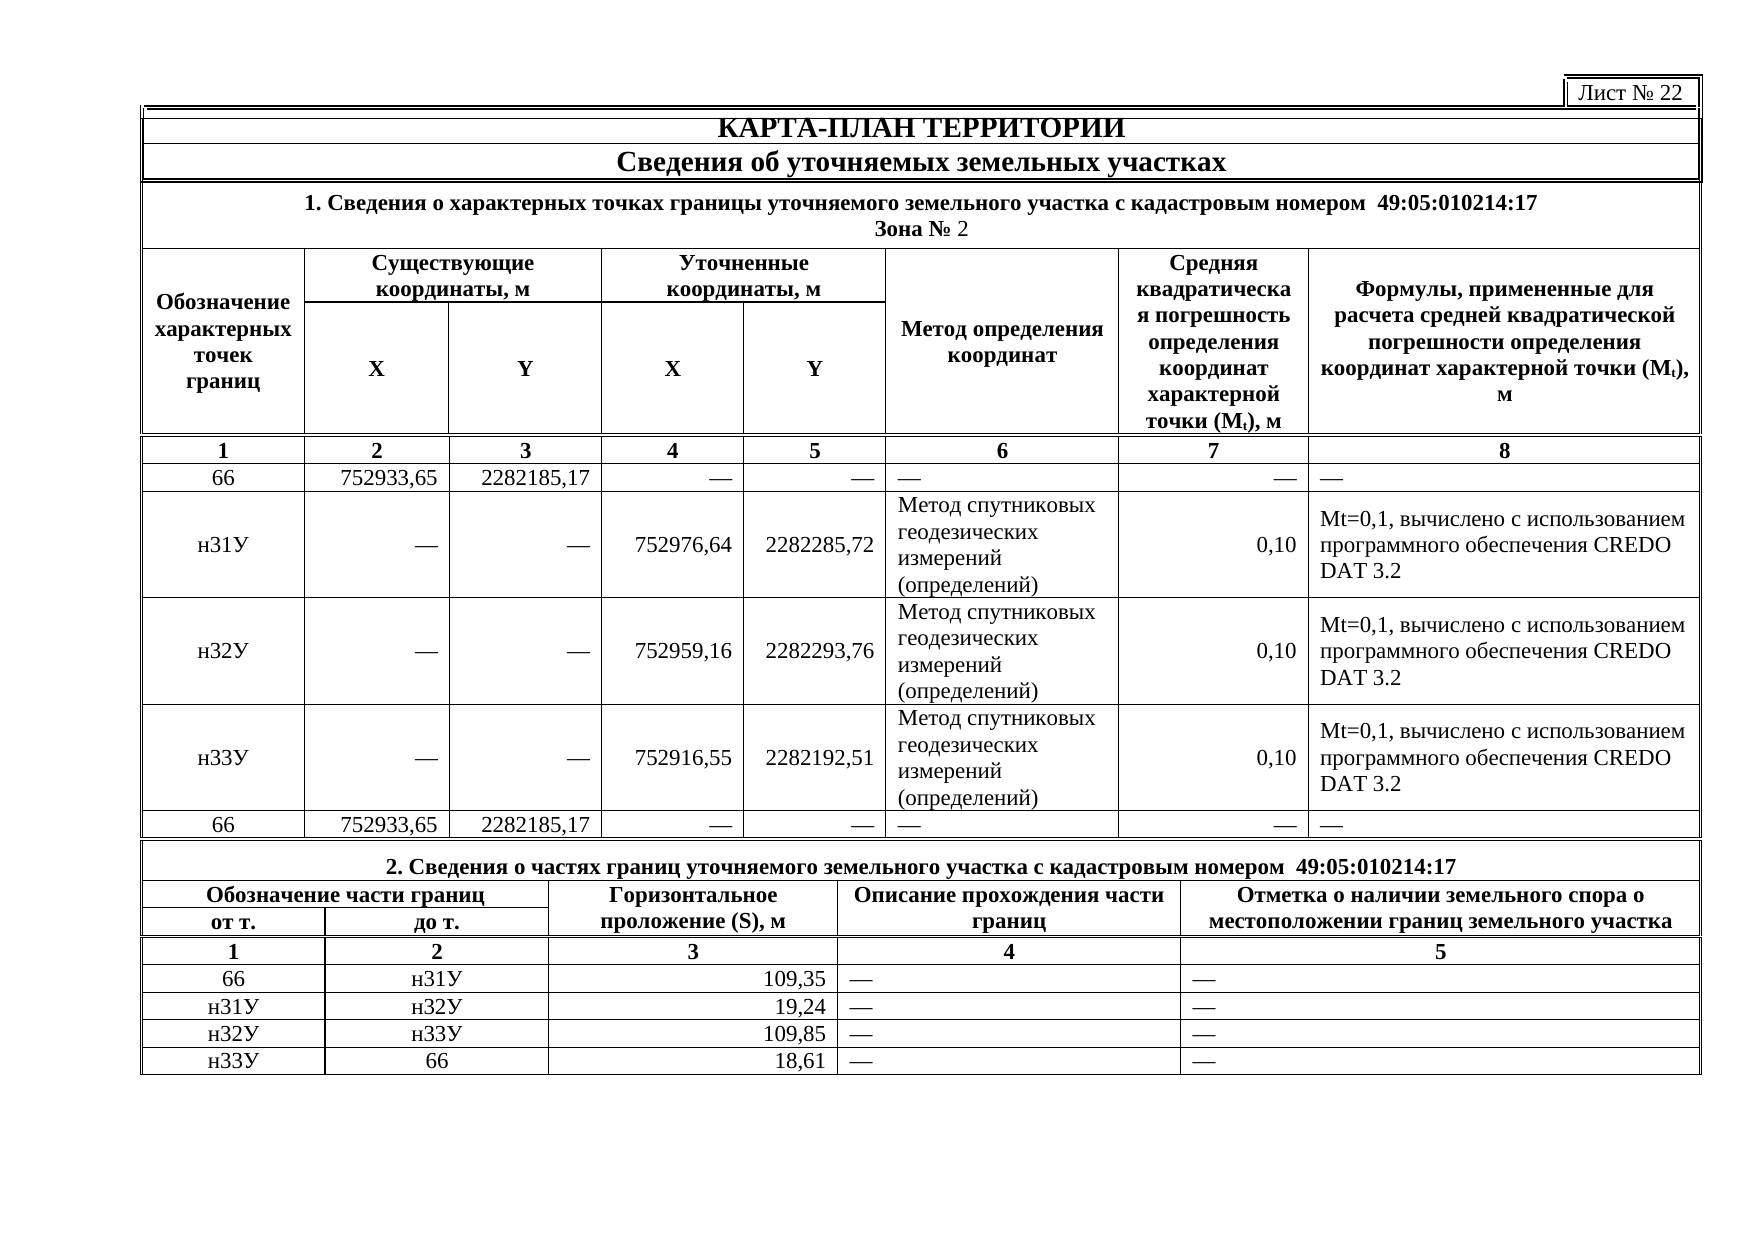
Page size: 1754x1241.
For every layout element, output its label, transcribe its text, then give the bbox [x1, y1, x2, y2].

table_cell — [450, 598, 601, 703]
table_header 3 [450, 437, 601, 463]
table_cell Y [449, 303, 601, 433]
table_header 1 [143, 938, 324, 964]
table_cell н31У [143, 993, 324, 1019]
table_cell — [886, 464, 1118, 491]
table_cell 2282285,72 [744, 492, 885, 597]
table_cell 0,10 [1119, 492, 1308, 597]
table_cell — [838, 1020, 1180, 1047]
table_header 1. Сведения о характерных точках границы уточняемого земельного участка с кадастровым номером 49:05:010214:17 Зона № 2 [143, 183, 1699, 248]
table_header 6 [886, 437, 1118, 463]
table_cell 752976,64 [602, 492, 743, 597]
table_cell — [744, 811, 885, 837]
table_cell 2282192,51 [744, 705, 885, 810]
table_cell — [305, 705, 449, 810]
table_cell 0,10 [1119, 705, 1308, 810]
table_cell 66 [143, 811, 304, 837]
table_header 5 [744, 437, 885, 463]
table_cell — [305, 492, 449, 597]
table_header 1. Сведения о характерных точках границы уточняемого земельного участка с кадастровым номером 49:05:010214:17 Зона № 2 [144, 119, 1698, 143]
table_cell 752959,16 [602, 598, 743, 703]
table_cell Mt=0,1, вычислено с использованием программного обеспечения CREDO DAT 3.2 [1309, 492, 1699, 597]
table_cell от т. [143, 908, 324, 934]
table_header 2. Сведения о частях границ уточняемого земельного участка с кадастровым номером 49:05:010214:17 [143, 841, 1699, 880]
table_cell X [602, 303, 743, 433]
table_cell Метод спутниковых геодезических измерений (определений) [886, 705, 1118, 810]
table_cell н31У [326, 965, 548, 992]
table_header 7 [1119, 437, 1308, 463]
table_cell н33У [143, 705, 304, 810]
table_cell Обозначение части границ [143, 881, 548, 907]
table_cell Горизонтальное проложение (S), м [549, 881, 837, 934]
table_cell 752916,55 [602, 705, 743, 810]
table_cell 752933,65 [305, 464, 449, 491]
table_cell н33У [143, 1048, 324, 1074]
table_cell н32У [143, 1020, 324, 1047]
table_header 2 [305, 437, 449, 463]
table_cell Метод спутниковых геодезических измерений (определений) [886, 598, 1118, 703]
table_cell — [838, 1048, 1180, 1074]
table_cell до т. [326, 908, 548, 934]
table_cell Средняя квадратическая погрешность определения координат характерной точки (Mt), м [1119, 249, 1308, 433]
table_cell 0,10 [1119, 598, 1308, 703]
table_header 1 [143, 437, 304, 463]
table_cell 19,24 [549, 993, 837, 1019]
table_cell — [886, 811, 1118, 837]
table_cell — [1181, 965, 1699, 992]
table_cell 66 [143, 965, 324, 992]
table_cell 752933,65 [305, 811, 449, 837]
table_cell — [1309, 464, 1699, 491]
table_cell — [744, 464, 885, 491]
table_cell — [602, 811, 743, 837]
table_cell — [1181, 1020, 1699, 1047]
table_cell н32У [143, 598, 304, 703]
table_cell 18,61 [549, 1048, 837, 1074]
table_header 8 [1309, 437, 1699, 463]
table_cell — [838, 965, 1180, 992]
table_cell — [305, 598, 449, 703]
table_header 5 [1181, 938, 1699, 964]
table_cell — [1181, 993, 1699, 1019]
table_cell Метод определения координат [886, 249, 1118, 433]
table_cell Mt=0,1, вычислено с использованием программного обеспечения CREDO DAT 3.2 [1309, 705, 1699, 810]
table_header 2 [326, 938, 548, 964]
table_cell н32У [326, 993, 548, 1019]
table_cell X [305, 303, 448, 433]
table_header 1. Сведения о характерных точках границы уточняемого земельного участка с кадастровым номером 49:05:010214:17 Зона № 2 [144, 144, 1698, 178]
table_cell Отметка о наличии земельного спора о местоположении границ земельного участка [1181, 881, 1699, 934]
table_cell — [450, 492, 601, 597]
table_cell 66 [326, 1048, 548, 1074]
table_header 4 [602, 437, 743, 463]
table_cell Существующие координаты, м [305, 249, 601, 301]
table_cell Y [744, 303, 885, 433]
table_cell Уточненные координаты, м [602, 249, 885, 301]
table_header 4 [838, 938, 1180, 964]
table_cell 2282185,17 [450, 464, 601, 491]
table_cell Обозначение характерных точек границ [143, 249, 304, 433]
table_cell 2282293,76 [744, 598, 885, 703]
table_cell 66 [143, 464, 304, 491]
table_cell — [838, 993, 1180, 1019]
table_cell 109,85 [549, 1020, 837, 1047]
table_cell Формулы, примененные для расчета средней квадратической погрешности определения координат характерной точки (Mt), м [1309, 249, 1699, 433]
table_cell Описание прохождения части границ [838, 881, 1180, 934]
table_cell 109,35 [549, 965, 837, 992]
table_cell — [1309, 811, 1699, 837]
table_cell н33У [326, 1020, 548, 1047]
table_cell — [1119, 811, 1308, 837]
table_cell Mt=0,1, вычислено с использованием программного обеспечения CREDO DAT 3.2 [1309, 598, 1699, 703]
table_cell — [450, 705, 601, 810]
table_cell — [1119, 464, 1308, 491]
table_cell н31У [143, 492, 304, 597]
table_cell — [1181, 1048, 1699, 1074]
table_header 3 [549, 938, 837, 964]
table_cell Метод спутниковых геодезических измерений (определений) [886, 492, 1118, 597]
table_cell 2282185,17 [450, 811, 601, 837]
table_cell — [602, 464, 743, 491]
